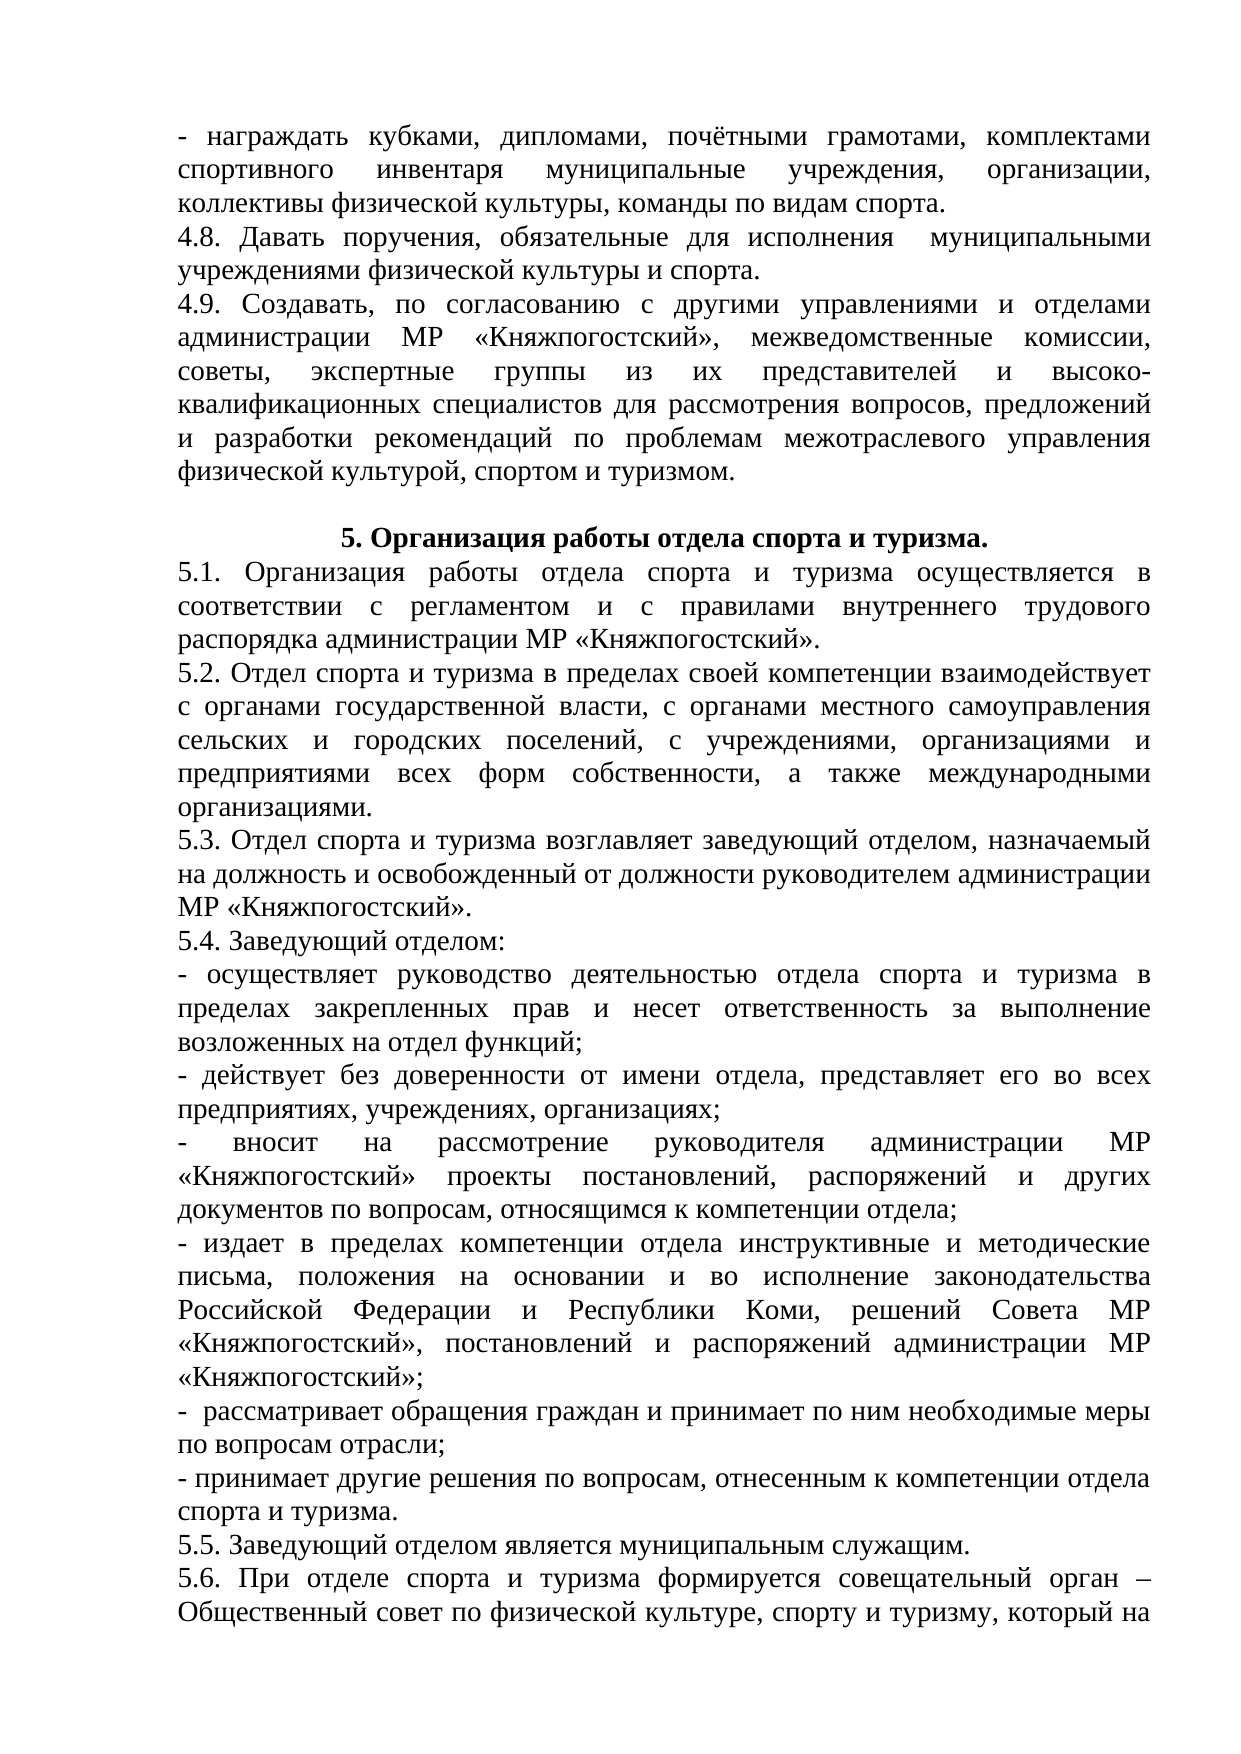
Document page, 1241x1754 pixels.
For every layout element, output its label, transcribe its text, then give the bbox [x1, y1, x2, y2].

text 5. Организация работы отдела спорта и туризма. [177, 521, 1152, 554]
text 5.2. Отдел спорта и туризма в пределах своей компетенции взаимодействует с органами государственной власти, с органами местного самоуправления сельских и городских поселений, с учреждениями, организациями и предприятиями всех форм собственности, а также международными организациями. [177, 655, 1152, 822]
text 4.8. Давать поручения, обязательные для исполнения муниципальными учреждениями физической культуры и спорта. [177, 219, 1152, 286]
text 5.4. Заведующий отделом: [177, 923, 1152, 957]
text 5.1. Организация работы отдела спорта и туризма осуществляется в соответствии с регламентом и с правилами внутреннего трудового распорядка администрации МР «Княжпогостский». [177, 554, 1152, 655]
text - принимает другие решения по вопросам, отнесенным к компетенции отдела спорта и туризма. [177, 1460, 1152, 1527]
text - издает в пределах компетенции отдела инструктивные и методические письма, положения на основании и во исполнение законодательства Российской Федерации и Республики Коми, решений Совета МР «Княжпогостский», постановлений и распоряжений администрации МР «Княжпогостский»; [177, 1225, 1152, 1393]
text - награждать кубками, дипломами, почётными грамотами, комплектами спортивного инвентаря муниципальные учреждения, организации, коллективы физической культуры, команды по видам спорта. [177, 118, 1152, 219]
text 4.9. Создавать, по согласованию с другими управлениями и отделами администрации МР «Княжпогостский», межведомственные комиссии, советы, экспертные группы из их представителей и высоко-квалификационных специалистов для рассмотрения вопросов, предложений и разработки рекомендаций по проблемам межотраслевого управления физической культурой, спортом и туризмом. [177, 286, 1152, 487]
text - осуществляет руководство деятельностью отдела спорта и туризма в пределах закрепленных прав и несет ответственность за выполнение возложенных на отдел функций; [177, 957, 1152, 1057]
text 5.5. Заведующий отделом является муниципальным служащим. [177, 1527, 1152, 1560]
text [177, 1560, 1152, 1627]
text 5.3. Отдел спорта и туризма возглавляет заведующий отделом, назначаемый на должность и освобожденный от должности руководителем администрации МР «Княжпогостский». [177, 822, 1152, 923]
text - вносит на рассмотрение руководителя администрации МР «Княжпогостский» проекты постановлений, распоряжений и других документов по вопросам, относящимся к компетенции отдела; [177, 1124, 1152, 1225]
text - рассматривает обращения граждан и принимает по ним необходимые меры по вопросам отрасли; [177, 1393, 1152, 1460]
text - действует без доверенности от имени отдела, представляет его во всех предприятиях, учреждениях, организациях; [177, 1057, 1152, 1124]
